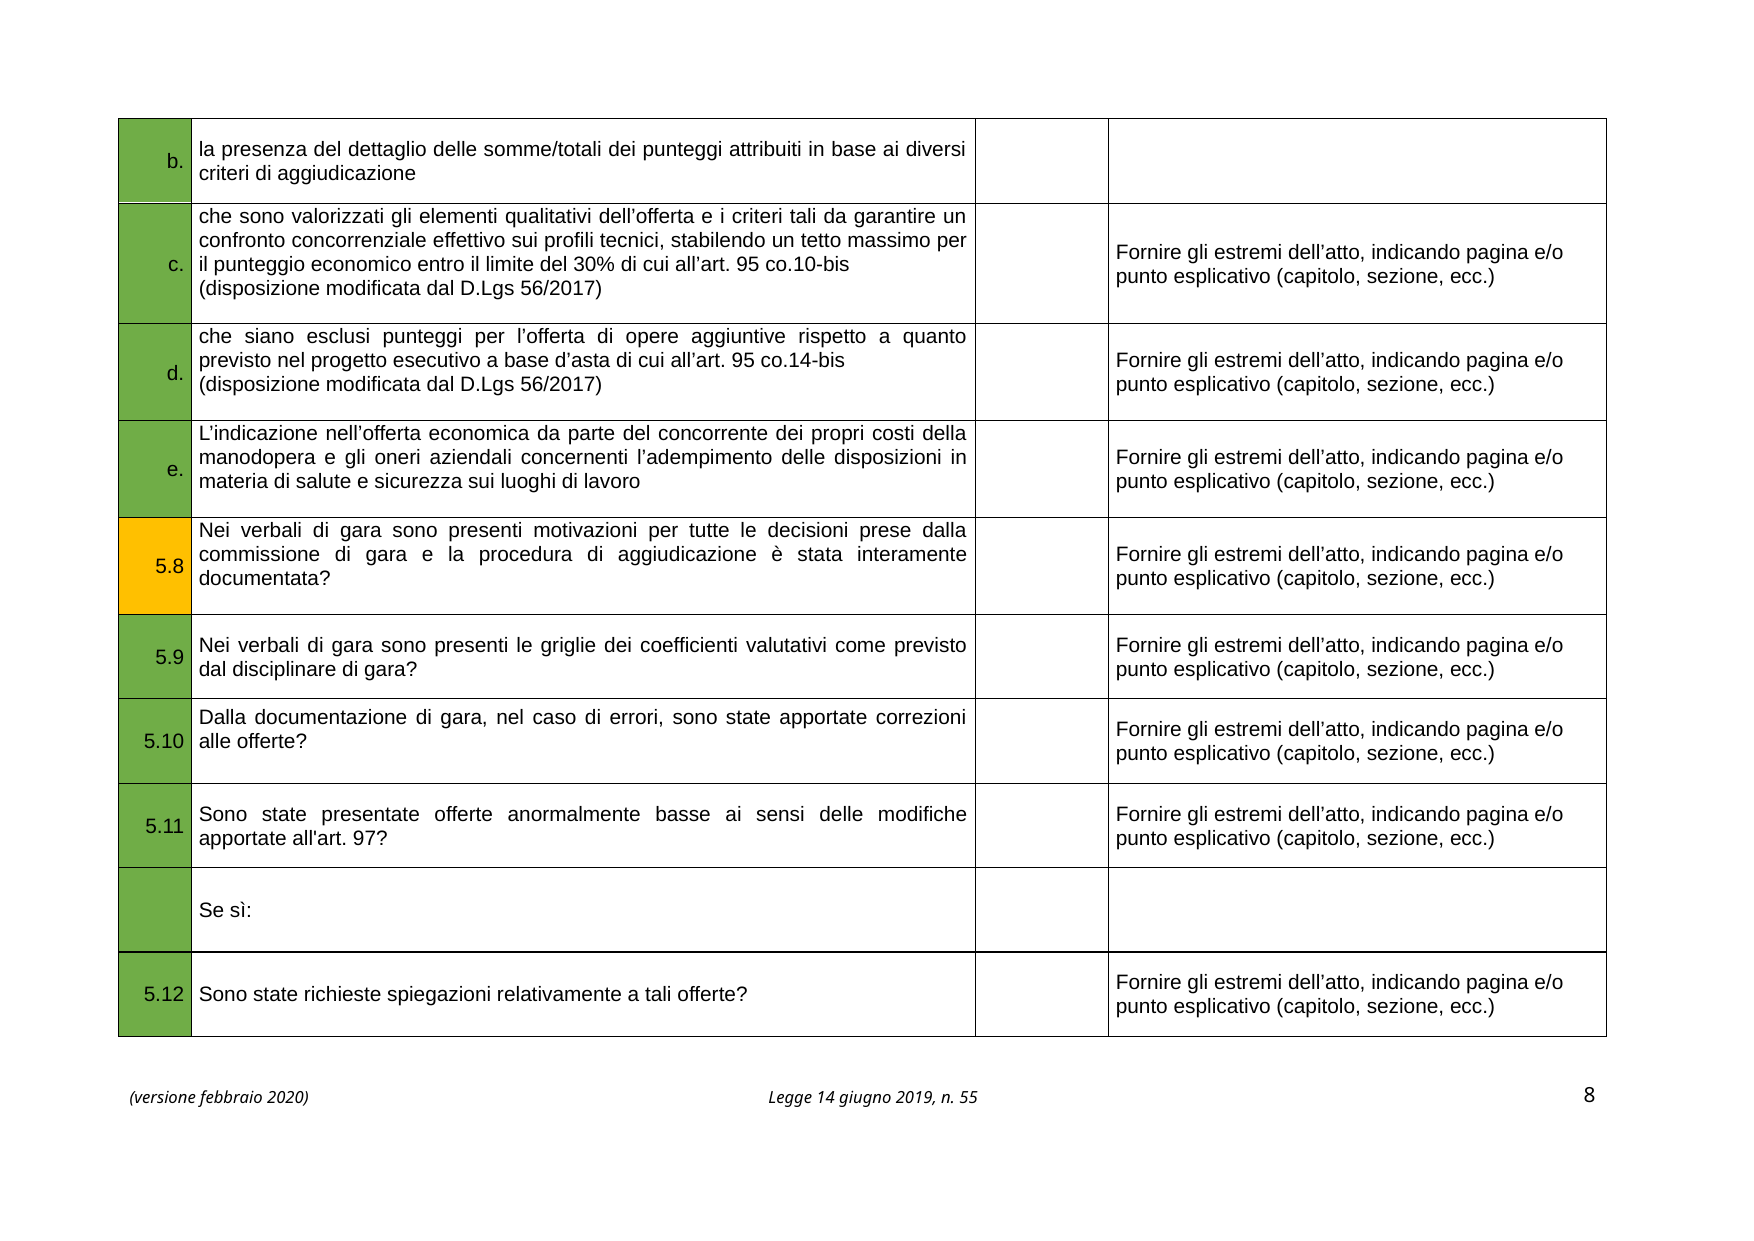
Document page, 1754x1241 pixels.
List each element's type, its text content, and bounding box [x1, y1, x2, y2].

table_cell Sono state richieste spiegazioni relativamente a tali offerte? [192, 953, 975, 1036]
table_cell Nei verbali di gara sono presenti le griglie dei coefficienti valutativi come previsto dal disciplinare di gara? [192, 615, 975, 698]
table_cell Fornire gli estremi dell’atto, indicando pagina e/o punto esplicativo (capitolo, sezione, ecc.) [1109, 204, 1606, 323]
table_cell [1109, 868, 1606, 951]
table_cell Fornire gli estremi dell’atto, indicando pagina e/o punto esplicativo (capitolo, sezione, ecc.) [1109, 421, 1606, 517]
table_cell 5.8 [119, 518, 191, 614]
table_cell Nei verbali di gara sono presenti motivazioni per tutte le decisioni prese dalla commissione di gara e la procedura di aggiudicazione è stata interamente documentata? [192, 518, 975, 614]
table_cell [976, 953, 1108, 1036]
table_cell [119, 868, 191, 951]
table_cell L’indicazione nell’offerta economica da parte del concorrente dei propri costi della manodopera e gli oneri aziendali concernenti l’adempimento delle disposizioni in materia di salute e sicurezza sui luoghi di lavoro [192, 421, 975, 517]
table_cell 5.9 [119, 615, 191, 698]
table_cell [976, 119, 1108, 202]
table_cell [976, 868, 1108, 951]
table_cell Fornire gli estremi dell’atto, indicando pagina e/o punto esplicativo (capitolo, sezione, ecc.) [1109, 615, 1606, 698]
table_cell Fornire gli estremi dell’atto, indicando pagina e/o punto esplicativo (capitolo, sezione, ecc.) [1109, 699, 1606, 783]
table_cell b. [119, 119, 191, 202]
table_cell e. [119, 421, 191, 517]
table_cell che siano esclusi punteggi per l’offerta di opere aggiuntive rispetto a quanto previsto nel progetto esecutivo a base d’asta di cui all’art. 95 co.14-bis (disposizione modificata dal D.Lgs 56/2017) [192, 324, 975, 420]
table_cell la presenza del dettaglio delle somme/totali dei punteggi attribuiti in base ai diversi criteri di aggiudicazione [192, 119, 975, 202]
table_cell [976, 204, 1108, 323]
table_cell [976, 699, 1108, 783]
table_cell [1109, 953, 1606, 1036]
table_cell [976, 784, 1108, 867]
table_cell [976, 615, 1108, 698]
table_cell che sono valorizzati gli elementi qualitativi dell’offerta e i criteri tali da garantire un confronto concorrenziale effettivo sui profili tecnici, stabilendo un tetto massimo per il punteggio economico entro il limite del 30% di cui all’art. 95 co.10-bis (disposizione modificata dal D.Lgs 56/2017) [192, 204, 975, 323]
table_cell [976, 518, 1108, 614]
table_cell Fornire gli estremi dell’atto, indicando pagina e/o punto esplicativo (capitolo, sezione, ecc.) [1109, 518, 1606, 614]
table_cell Fornire gli estremi dell’atto, indicando pagina e/o punto esplicativo (capitolo, sezione, ecc.) [1109, 784, 1606, 867]
table_cell d. [119, 324, 191, 420]
table_cell Dalla documentazione di gara, nel caso di errori, sono state apportate correzioni alle offerte? [192, 699, 975, 783]
table_cell 5.11 [119, 784, 191, 867]
table_cell [976, 421, 1108, 517]
table_cell c. [119, 204, 191, 323]
table_cell Fornire gli estremi dell’atto, indicando pagina e/o punto esplicativo (capitolo, sezione, ecc.) [1109, 324, 1606, 420]
table_cell Sono state presentate offerte anormalmente basse ai sensi delle modifiche apportate all'art. 97? [192, 784, 975, 867]
table_cell 5.10 [119, 699, 191, 783]
table_cell Se sì: [192, 868, 975, 951]
table_cell [976, 324, 1108, 420]
table_cell [1109, 119, 1606, 202]
table_cell 5.12 [119, 953, 191, 1036]
